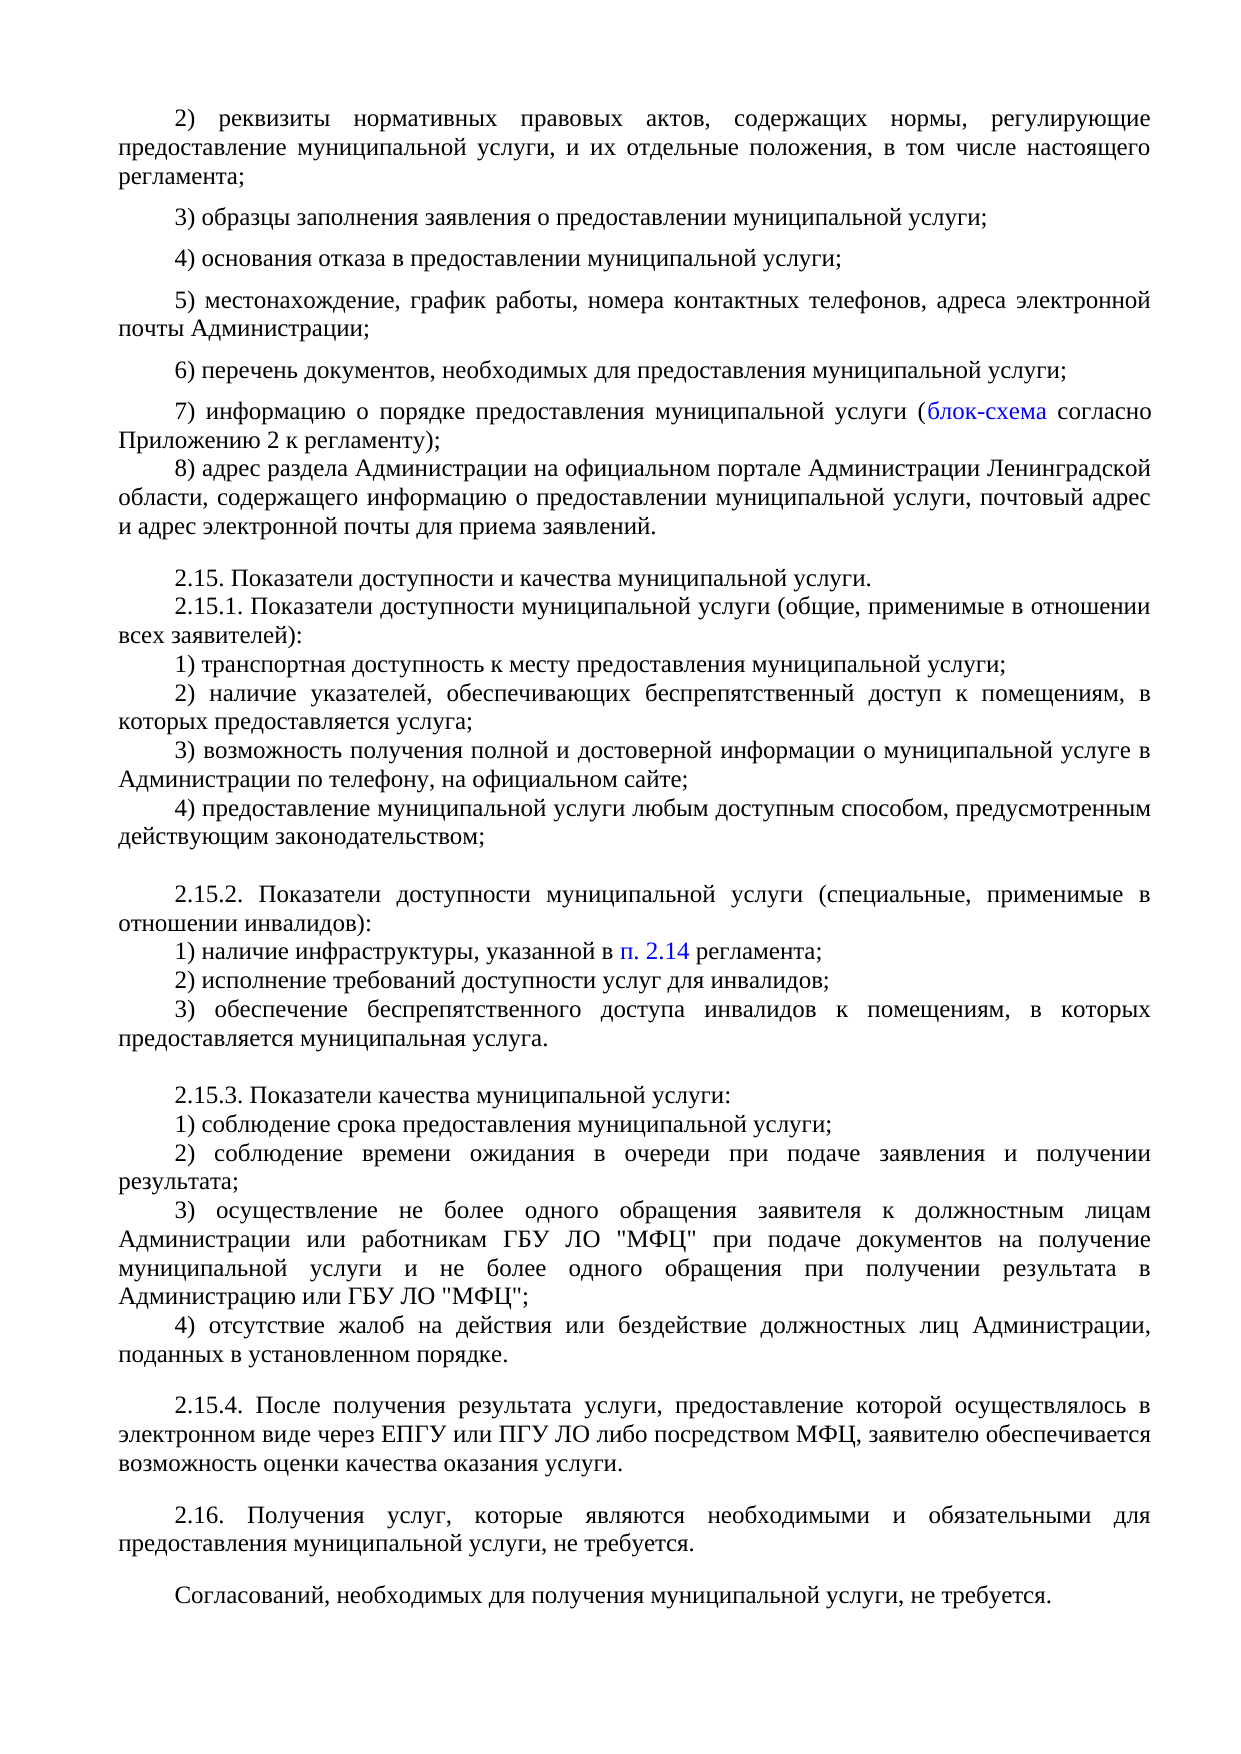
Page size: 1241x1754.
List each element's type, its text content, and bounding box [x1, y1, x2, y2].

text 5) местонахождение, график работы, номера контактных телефонов, адреса электронной почты Администрации; [118, 285, 1152, 342]
text 2.15. Показатели доступности и качества муниципальной услуги. [118, 563, 1152, 591]
text 2) исполнение требований доступности услуг для инвалидов; [118, 965, 1152, 994]
text 2) наличие указателей, обеспечивающих беспрепятственный доступ к помещениям, в которых предоставляется услуга; [118, 678, 1152, 735]
text 3) возможность получения полной и достоверной информации о муниципальной услуге в Администрации по телефону, на официальном сайте; [118, 735, 1152, 793]
text 2.15.1. Показатели доступности муниципальной услуги (общие, применимые в отношении всех заявителей): [118, 591, 1152, 649]
text 1) транспортная доступность к месту предоставления муниципальной услуги; [118, 649, 1152, 678]
text 8) адрес раздела Администрации на официальном портале Администрации Ленинградской области, содержащего информацию о предоставлении муниципальной услуги, почтовый адрес и адрес электронной почты для приема заявлений. [118, 453, 1152, 540]
text 2.15.2. Показатели доступности муниципальной услуги (специальные, применимые в отношении инвалидов): [118, 879, 1152, 936]
text 1) наличие инфраструктуры, указанной в п. 2.14 регламента; [118, 936, 1152, 965]
text 2.15.4. После получения результата услуги, предоставление которой осуществлялось в электронном виде через ЕПГУ или ПГУ ЛО либо посредством МФЦ, заявителю обеспечивается возможность оценки качества оказания услуги. [118, 1391, 1152, 1477]
text 4) основания отказа в предоставлении муниципальной услуги; [118, 243, 1152, 272]
text 7) информацию о порядке предоставления муниципальной услуги (блок-схема согласно Приложению 2 к регламенту); [118, 396, 1152, 453]
text 2.16. Получения услуг, которые являются необходимыми и обязательными для предоставления муниципальной услуги, не требуется. [118, 1500, 1152, 1557]
text Согласований, необходимых для получения муниципальной услуги, не требуется. [118, 1580, 1152, 1609]
text 2.15.3. Показатели качества муниципальной услуги: [118, 1080, 1152, 1109]
text 3) образцы заполнения заявления о предоставлении муниципальной услуги; [118, 202, 1152, 231]
text 4) отсутствие жалоб на действия или бездействие должностных лиц Администрации, поданных в установленном порядке. [118, 1310, 1152, 1368]
text 2) реквизиты нормативных правовых актов, содержащих нормы, регулирующие предоставление муниципальной услуги, и их отдельные положения, в том числе настоящего регламента; [118, 103, 1152, 190]
text 4) предоставление муниципальной услуги любым доступным способом, предусмотренным действующим законодательством; [118, 793, 1152, 850]
text 1) соблюдение срока предоставления муниципальной услуги; [118, 1109, 1152, 1138]
text 2) соблюдение времени ожидания в очереди при подаче заявления и получении результата; [118, 1138, 1152, 1195]
text 3) осуществление не более одного обращения заявителя к должностным лицам Администрации или работникам ГБУ ЛО "МФЦ" при подаче документов на получение муниципальной услуги и не более одного обращения при получении результата в Администрацию или ГБУ ЛО "МФЦ"; [118, 1195, 1152, 1310]
text 6) перечень документов, необходимых для предоставления муниципальной услуги; [118, 355, 1152, 383]
text 3) обеспечение беспрепятственного доступа инвалидов к помещениям, в которых предоставляется муниципальная услуга. [118, 994, 1152, 1051]
